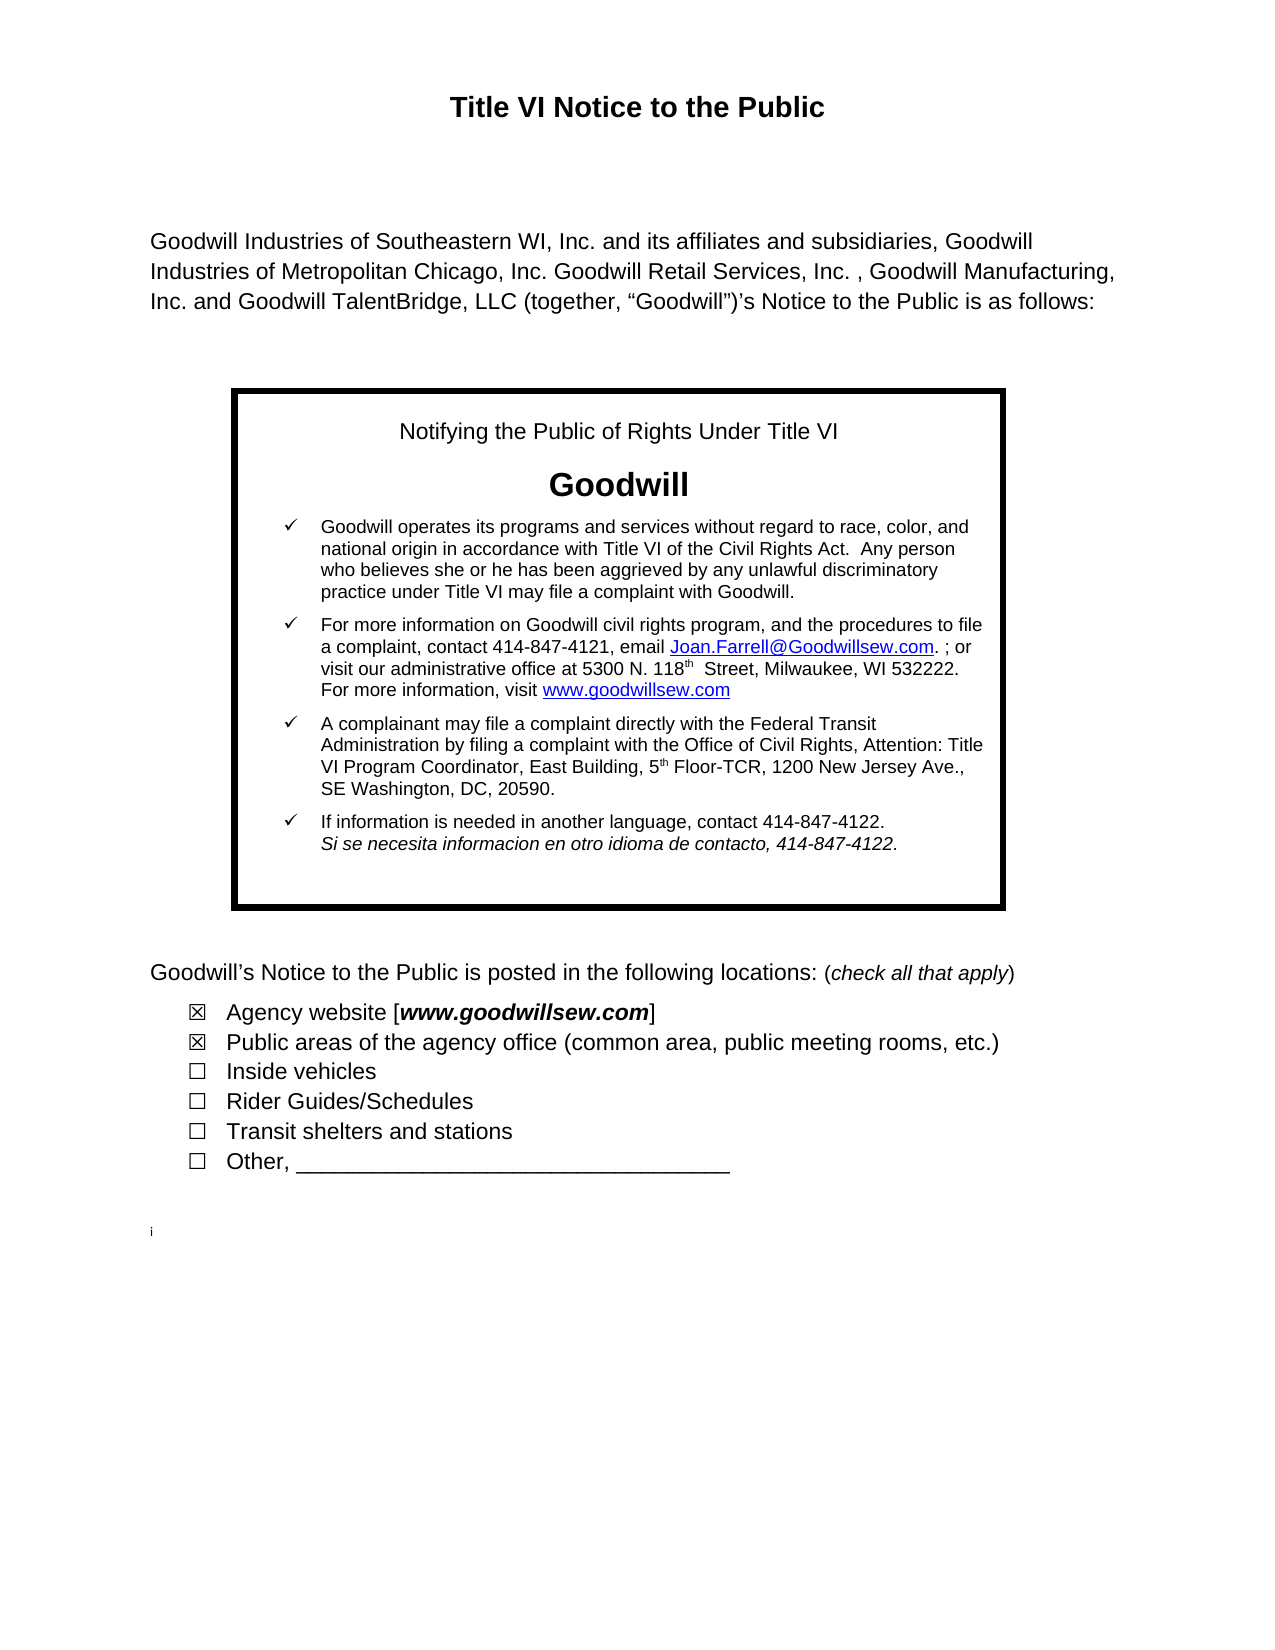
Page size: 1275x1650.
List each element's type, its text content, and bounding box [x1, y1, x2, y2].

text Inside vehicles [187, 1056, 1125, 1086]
text Goodwill Industries of Southeastern WI, Inc. and its affiliates and subsidiaries, Goodwill Industries of Metropolitan Chicago, Inc. Goodwill Retail Services, Inc. , Goodwill Manufacturing, Inc. and Goodwill TalentBridge, LLC (together, “Goodwill”)’s Notice to the Public is as follows: [150, 228, 1125, 314]
text Goodwill’s Notice to the Public is posted in the following locations: (check all that apply) [150, 958, 1125, 985]
text Rider Guides/Schedules [187, 1086, 1125, 1116]
text Public areas of the agency office (common area, public meeting rooms, etc.) [187, 1027, 1125, 1056]
subtitle Title VI Notice to the Public [150, 90, 1125, 123]
text Other, __________________________________ [187, 1146, 1125, 1176]
text Agency website [www.goodwillsew.com] [187, 997, 1125, 1027]
text Transit shelters and stations [187, 1116, 1125, 1146]
table_header Notifying the Public of Rights Under Title VI Goodwill Goodwill operates its programs and services without regard to race, color, and national origin in accordance with Title VI of the Civil Rights Act. Any person who believes she or he has been aggrieved by any unlawful discriminatory practice under Title VI may file a complaint with Goodwill. For more information on Goodwill civil rights program, and the procedures to file a complaint, contact 414-847-4121, email Joan.Farrell@Goodwillsew.com. ; or visit our administrative office at 5300 N. 118th Street, Milwaukee, WI 532222. For more information, visit www.goodwillsew.com A complainant may file a complaint directly with the Federal Transit Administration by filing a complaint with the Office of Civil Rights, Attention: Title VI Program Coordinator, East Building, 5th Floor-TCR, 1200 New Jersey Ave., SE Washington, DC, 20590. If information is needed in another language, contact 414-847-4122. Si se necesita informacion en otro idioma de contacto, 414-847-4122. [238, 394, 1000, 904]
